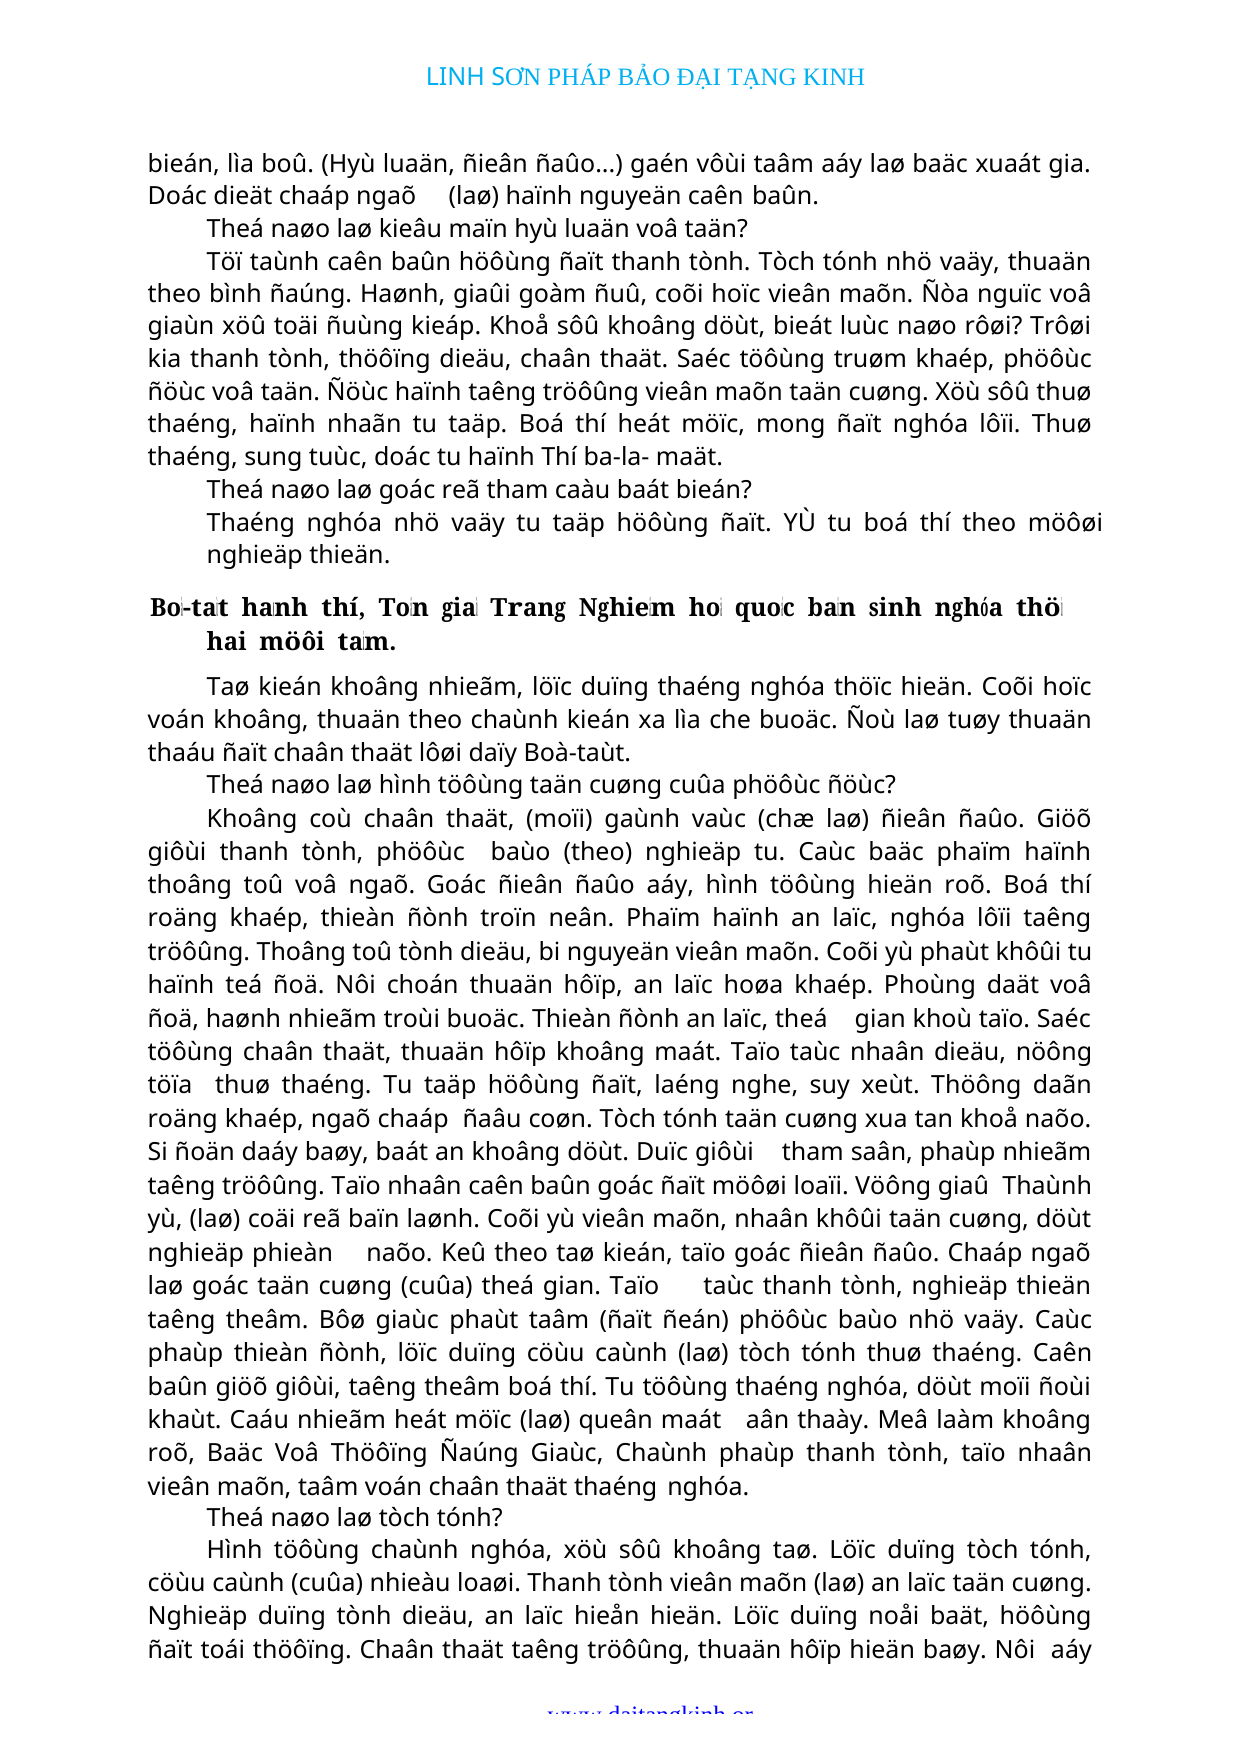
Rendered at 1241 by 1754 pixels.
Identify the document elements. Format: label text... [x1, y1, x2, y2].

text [147, 1532, 1093, 1666]
text Theá naøo laø kieâu maïn hyù luaän voâ taän? [206, 212, 1105, 243]
text Khoâng coù chaân thaät, (moïi) gaùnh vaùc (chæ laø) ñieân ñaûo. Giöõ giôùi thanh tònh, phöôùc baùo (theo) nghieäp tu. Caùc baäc phaïm haïnh thoâng toû voâ ngaõ. Goác ñieân ñaûo aáy, hình töôùng hieän roõ. Boá thí roäng khaép, thieàn ñònh troïn neân. Phaïm haïnh an laïc, nghóa lôïi taêng tröôûng. Thoâng toû tònh dieäu, bi nguyeän vieân maõn. Coõi yù phaùt khôûi tu haïnh teá ñoä. Nôi choán thuaän hôïp, an laïc hoøa khaép. Phoùng daät voâ ñoä, haønh nhieãm troùi buoäc. Thieàn ñònh an laïc, theá gian khoù taïo. Saéc töôùng chaân thaät, thuaän hôïp khoâng maát. Taïo taùc nhaân dieäu, nöông töïa thuø thaéng. Tu taäp höôùng ñaït, laéng nghe, suy xeùt. Thöông daãn roäng khaép, ngaõ chaáp ñaâu coøn. Tòch tónh taän cuøng xua tan khoå naõo. Si ñoän daáy baøy, baát an khoâng döùt. Duïc giôùi tham saân, phaùp nhieãm taêng tröôûng. Taïo nhaân caên baûn goác ñaït möôøi loaïi. Vöông giaû Thaùnh yù, (laø) coäi reã baïn laønh. Coõi yù vieân maõn, nhaân khôûi taän cuøng, döùt nghieäp phieàn naõo. Keû theo taø kieán, taïo goác ñieân ñaûo. Chaáp ngaõ laø goác taän cuøng (cuûa) theá gian. Taïo taùc thanh tònh, nghieäp thieän taêng theâm. Bôø giaùc phaùt taâm (ñaït ñeán) phöôùc baùo nhö vaäy. Caùc phaùp thieàn ñònh, löïc duïng cöùu caùnh (laø) tòch tónh thuø thaéng. Caên baûn giöõ giôùi, taêng theâm boá thí. Tu töôùng thaéng nghóa, döùt moïi ñoùi khaùt. Caáu nhieãm heát möïc (laø) queân maát aân thaày. Meâ laàm khoâng roõ, Baäc Voâ Thöôïng Ñaúng Giaùc, Chaùnh phaùp thanh tònh, taïo nhaân vieân maõn, taâm voán chaân thaät thaéng nghóa. [147, 800, 1093, 1502]
text Theá naøo laø tòch tónh? [206, 1502, 1105, 1532]
text Taø kieán khoâng nhieãm, löïc duïng thaéng nghóa thöïc hieän. Coõi hoïc voán khoâng, thuaän theo chaùnh kieán xa lìa che buoäc. Ñoù laø tuøy thuaän thaáu ñaït chaân thaät lôøi daïy Boà-taùt. [147, 668, 1093, 769]
subtitle Boà-taùt haønh thí, Toân giaû Trang Nghieâm hoä quoác baûn sinh nghóa thöù hai möôi taùm. [150, 589, 1105, 657]
text Töï taùnh caên baûn höôùng ñaït thanh tònh. Tòch tónh nhö vaäy, thuaän theo bình ñaúng. Haønh, giaûi goàm ñuû, coõi hoïc vieân maõn. Ñòa nguïc voâ giaùn xöû toäi ñuùng kieáp. Khoå sôû khoâng döùt, bieát luùc naøo rôøi? Trôøi kia thanh tònh, thöôïng dieäu, chaân thaät. Saéc töôùng truøm khaép, phöôùc ñöùc voâ taän. Ñöùc haïnh taêng tröôûng vieân maõn taän cuøng. Xöù sôû thuø thaéng, haïnh nhaãn tu taäp. Boá thí heát möïc, mong ñaït nghóa lôïi. Thuø thaéng, sung tuùc, doác tu haïnh Thí ba-la- maät. [147, 244, 1093, 473]
text bieán, lìa boû. (Hyù luaän, ñieân ñaûo...) gaén vôùi taâm aáy laø baäc xuaát gia. Doác dieät chaáp ngaõ (laø) haïnh nguyeän caên baûn. [147, 145, 1093, 212]
text Theá naøo laø hình töôùng taän cuøng cuûa phöôùc ñöùc? [206, 769, 1105, 800]
text Theá naøo laø goác reã tham caàu baát bieán? [206, 473, 1105, 505]
text Thaéng nghóa nhö vaäy tu taäp höôùng ñaït. YÙ tu boá thí theo möôøi nghieäp thieän. [206, 505, 1105, 570]
